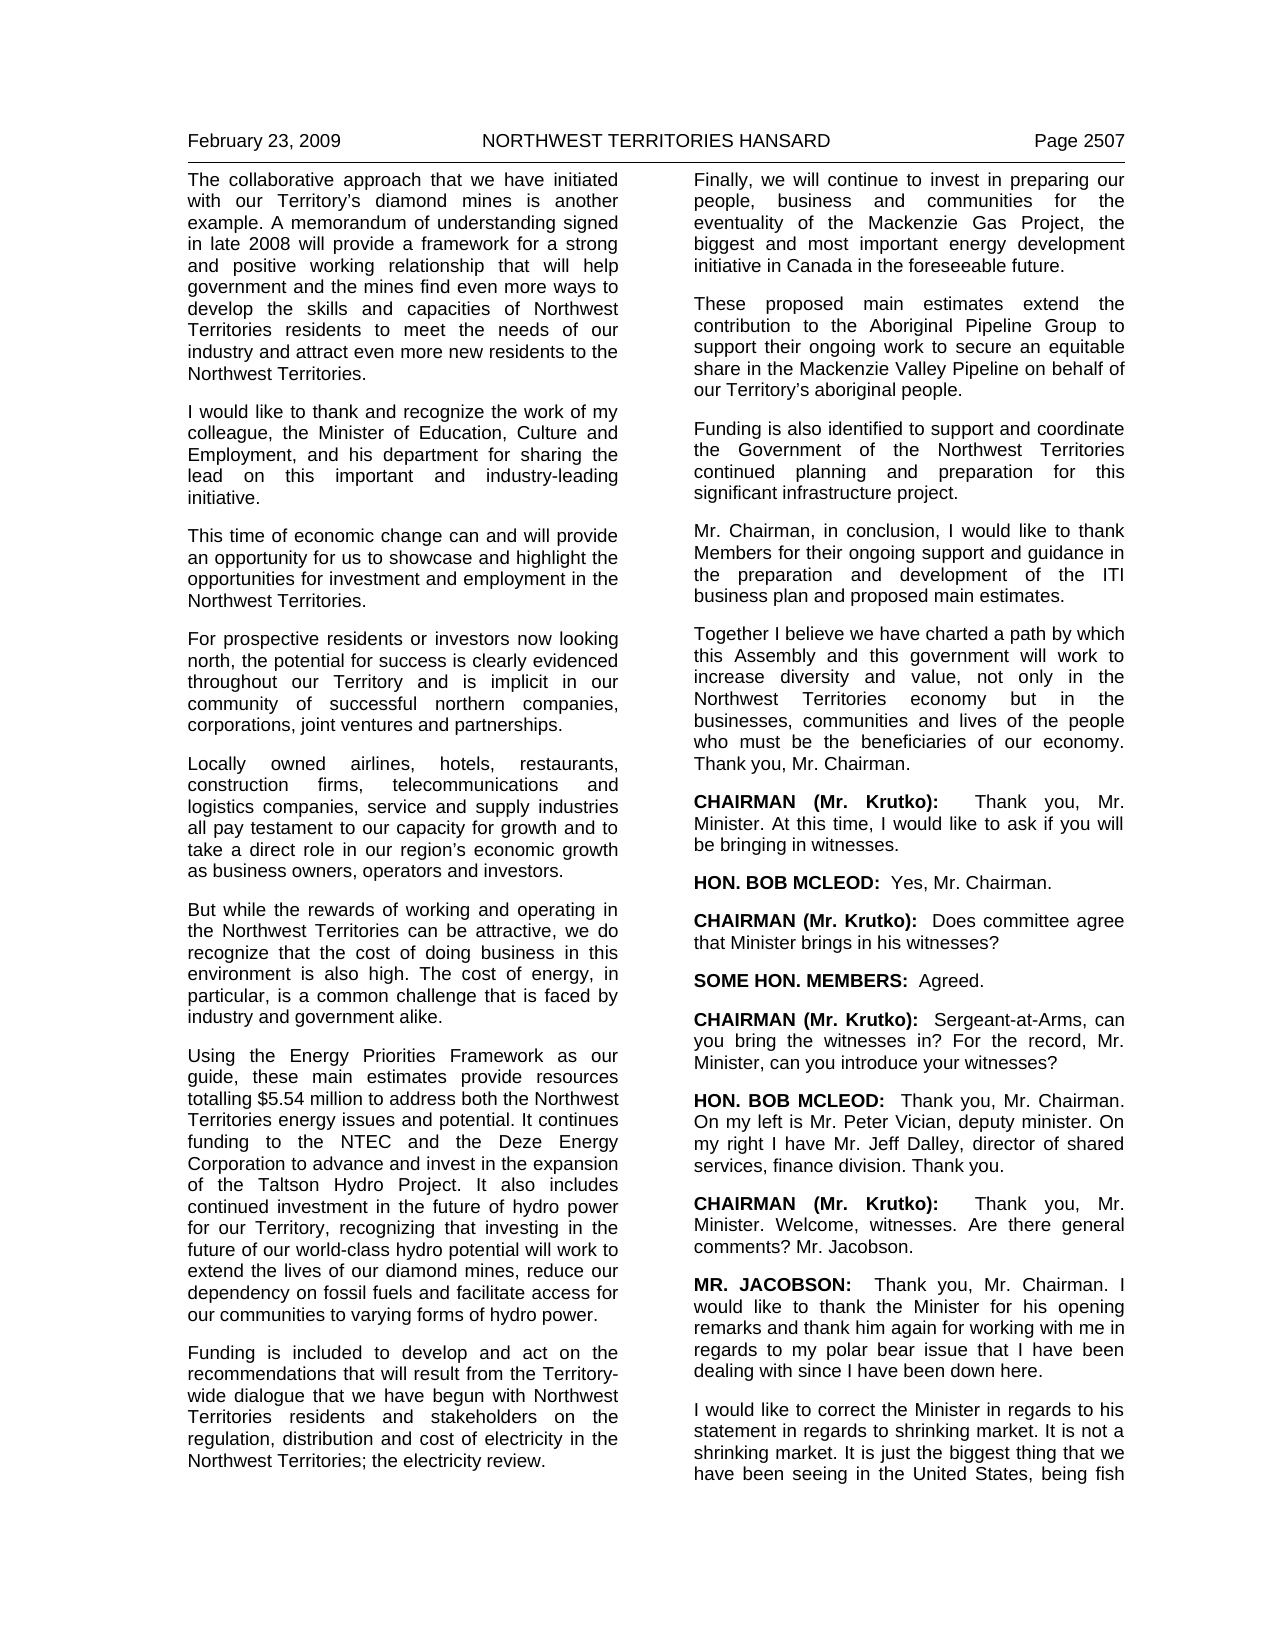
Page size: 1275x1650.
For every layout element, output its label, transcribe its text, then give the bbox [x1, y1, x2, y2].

text The collaborative approach that we have initiated with our Territory’s diamond mines is another example. A memorandum of understanding signed in late 2008 will provide a framework for a strong and positive working relationship that will help government and the mines find even more ways to develop the skills and capacities of Northwest Territories residents to meet the needs of our industry and attract even more new residents to the Northwest Territories. [187, 168, 619, 384]
text Together I believe we have charted a path by which this Assembly and this government will work to increase diversity and value, not only in the Northwest Territories economy but in the businesses, communities and lives of the people who must be the beneficiaries of our economy. Thank you, Mr. Chairman. [694, 623, 1125, 774]
text This time of economic change can and will provide an opportunity for us to showcase and highlight the opportunities for investment and employment in the Northwest Territories. [187, 525, 619, 611]
text CHAIRMAN (Mr. Krutko): Sergeant-at-Arms, can you bring the witnesses in? For the record, Mr. Minister, can you introduce your witnesses? [694, 1008, 1125, 1073]
text I would like to thank and recognize the work of my colleague, the Minister of Education, Culture and Employment, and his department for sharing the lead on this important and industry-leading initiative. [187, 401, 619, 508]
text HON. BOB MCLEOD: Thank you, Mr. Chairman. On my left is Mr. Peter Vician, deputy minister. On my right I have Mr. Jeff Dalley, director of shared services, finance division. Thank you. [694, 1090, 1125, 1176]
text But while the rewards of working and operating in the Northwest Territories can be attractive, we do recognize that the cost of doing business in this environment is also high. The cost of energy, in particular, is a common challenge that is faced by industry and government alike. [187, 898, 619, 1028]
text Funding is also identified to support and coordinate the Government of the Northwest Territories continued planning and preparation for this significant infrastructure project. [694, 417, 1125, 503]
text SOME HON. MEMBERS: Agreed. [694, 970, 1125, 992]
text CHAIRMAN (Mr. Krutko): Thank you, Mr. Minister. Welcome, witnesses. Are there general comments? Mr. Jacobson. [694, 1193, 1125, 1257]
text HON. BOB MCLEOD: Yes, Mr. Chairman. [694, 872, 1125, 894]
text These proposed main estimates extend the contribution to the Aboriginal Pipeline Group to support their ongoing work to secure an equitable share in the Mackenzie Valley Pipeline on behalf of our Territory’s aboriginal people. [694, 293, 1125, 401]
text For prospective residents or investors now looking north, the potential for success is clearly evidenced throughout our Territory and is implicit in our community of successful northern companies, corporations, joint ventures and partnerships. [187, 628, 619, 736]
text Mr. Chairman, in conclusion, I would like to thank Members for their ongoing support and guidance in the preparation and development of the ITI business plan and proposed main estimates. [694, 520, 1125, 606]
text Finally, we will continue to invest in preparing our people, business and communities for the eventuality of the Mackenzie Gas Project, the biggest and most important energy development initiative in Canada in the foreseeable future. [694, 168, 1125, 276]
text Using the Energy Priorities Framework as our guide, these main estimates provide resources totalling $5.54 million to address both the Northwest Territories energy issues and potential. It continues funding to the NTEC and the Deze Energy Corporation to advance and invest in the expansion of the Taltson Hydro Project. It also includes continued investment in the future of hydro power for our Territory, recognizing that investing in the future of our world-class hydro potential will work to extend the lives of our diamond mines, reduce our dependency on fossil fuels and facilitate access for our communities to varying forms of hydro power. [187, 1044, 619, 1325]
text Funding is included to develop and act on the recommendations that will result from the Territory-wide dialogue that we have begun with Northwest Territories residents and stakeholders on the regulation, distribution and cost of electricity in the Northwest Territories; the electricity review. [187, 1342, 619, 1471]
text Locally owned airlines, hotels, restaurants, construction firms, telecommunications and logistics companies, service and supply industries all pay testament to our capacity for growth and to take a direct role in our region’s economic growth as business owners, operators and investors. [187, 752, 619, 882]
text CHAIRMAN (Mr. Krutko): Thank you, Mr. Minister. At this time, I would like to ask if you will be bringing in witnesses. [694, 791, 1125, 855]
text CHAIRMAN (Mr. Krutko): Does committee agree that Minister brings in his witnesses? [694, 910, 1125, 953]
text MR. JACOBSON: Thank you, Mr. Chairman. I would like to thank the Minister for his opening remarks and thank him again for working with me in regards to my polar bear issue that I have been dealing with since I have been down here. [694, 1274, 1125, 1382]
